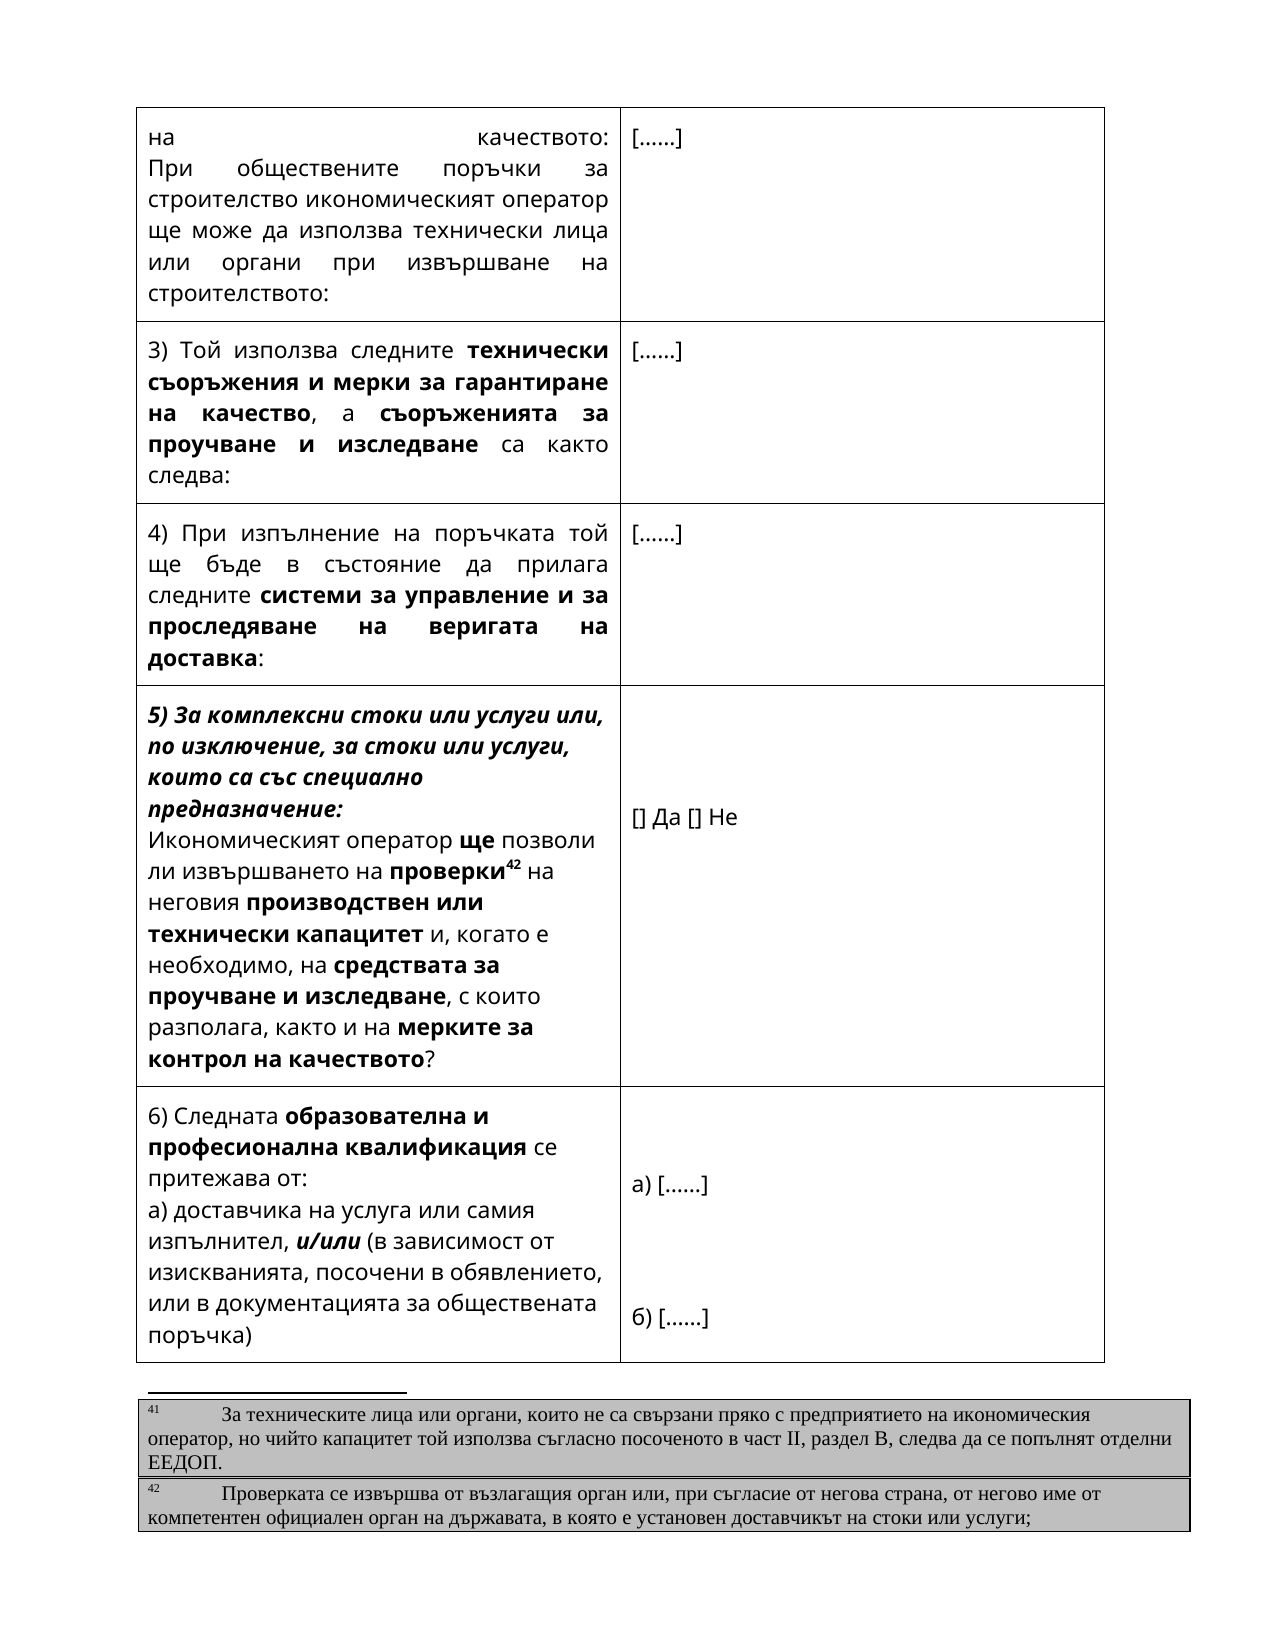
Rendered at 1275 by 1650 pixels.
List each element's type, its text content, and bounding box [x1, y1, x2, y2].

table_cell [137, 108, 620, 321]
table_cell 4) При изпълнение на поръчката той ще бъде в състояние да прилага следните системи за управление и за проследяване на веригата на доставка: [137, 504, 620, 685]
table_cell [137, 1087, 620, 1362]
table_cell 5) За комплексни стоки или услуги или, по изключение, за стоки или услуги, които са със специално предназначение: Икономическият оператор ще позволи ли извършването на проверки на неговия производствен или технически капацитет и, когато е необходимо, на средствата за проучване и изследване, с които разполага, както и на мерките за контрол на качеството? [137, 686, 620, 1086]
table_cell a) [……] б) [……] [621, 1087, 1104, 1362]
table_cell [……] [621, 322, 1104, 503]
table_cell 3) Той използва следните технически съоръжения и мерки за гарантиране на качество, а съоръженията за проучване и изследване са както следва: [137, 322, 620, 503]
table_cell [……] [621, 504, 1104, 685]
table_cell [……] [……] [621, 108, 1104, 321]
table_cell [] Да [] Не [621, 686, 1104, 1086]
